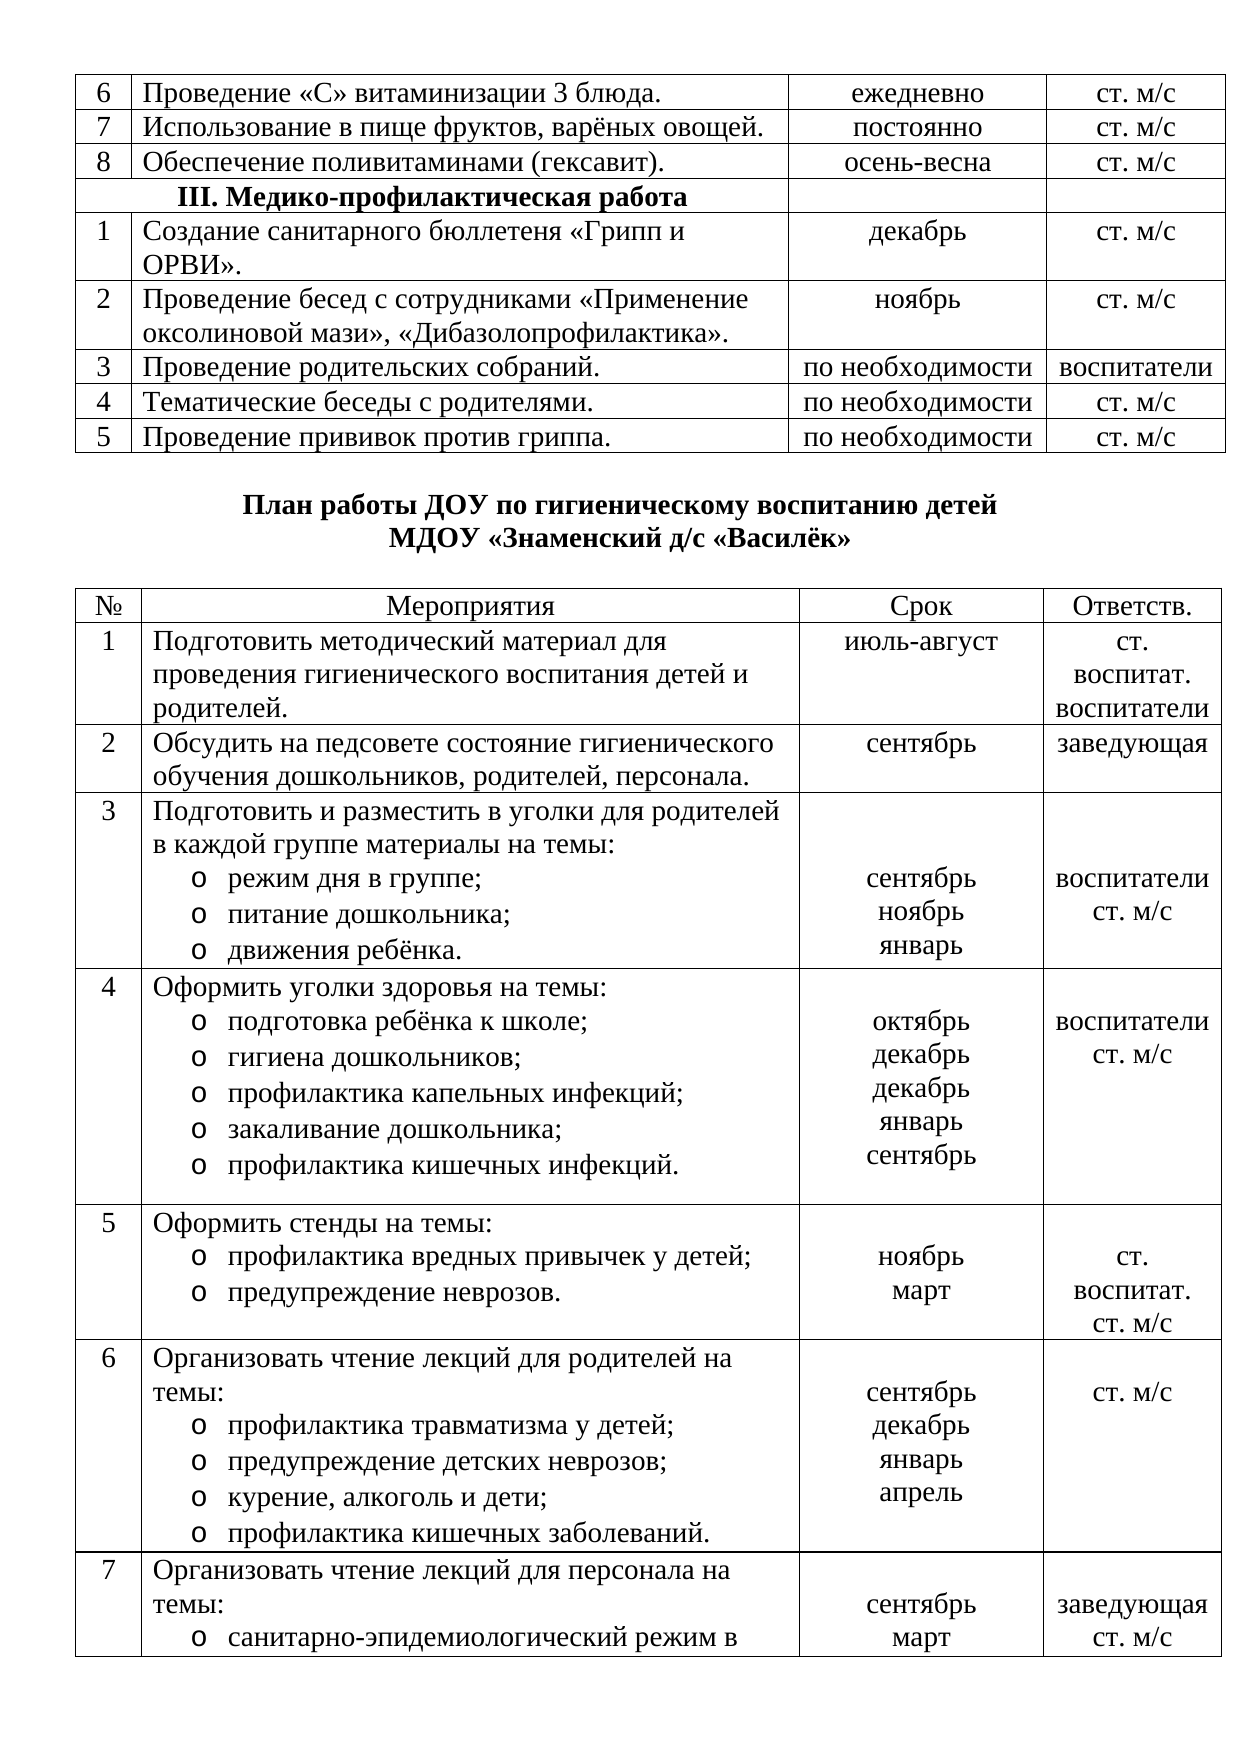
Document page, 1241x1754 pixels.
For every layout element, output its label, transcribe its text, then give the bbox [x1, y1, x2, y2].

table_cell 6 [76, 1340, 141, 1551]
table_cell ежедневно [789, 75, 1046, 108]
table_cell воспитатели [1047, 350, 1225, 383]
table_cell Проведение бесед с сотрудниками «Применение оксолиновой мази», «Дибазолопрофилактика». [132, 281, 788, 348]
table_cell Обсудить на педсовете состояние гигиенического обучения дошкольников, родителей, персонала. [142, 725, 799, 792]
table_cell сентябрь март май [800, 1553, 1043, 1656]
table_header Мероприятия [142, 589, 799, 622]
table_cell ст. м/с [1047, 144, 1225, 178]
table_cell Использование в пище фруктов, варёных овощей. [132, 110, 788, 143]
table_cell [142, 1553, 799, 1656]
table_cell воспитатели ст. м/с [1044, 793, 1221, 968]
table_cell ст. м/с [1047, 213, 1225, 280]
table_cell III. Медико-профилактическая работа [76, 179, 788, 212]
table_cell ст. м/с [1044, 1340, 1221, 1551]
table_cell 3 [76, 350, 131, 383]
table_cell по необходимости [789, 384, 1046, 418]
table_cell 2 [76, 281, 131, 348]
table_cell сентябрь ноябрь январь [800, 793, 1043, 968]
table_cell 1 [76, 213, 131, 280]
table_cell Тематические беседы с родителями. [132, 384, 788, 418]
table_cell ст. м/с [1047, 75, 1225, 108]
table_cell ноябрь март [800, 1205, 1043, 1339]
table_cell Создание санитарного бюллетеня «Грипп и ОРВИ». [132, 213, 788, 280]
table_header Ответств. [1044, 589, 1221, 622]
table_cell июль-август [800, 623, 1043, 724]
table_cell Обеспечение поливитаминами (гексавит). [132, 144, 788, 178]
table_cell Проведение прививок против гриппа. [132, 419, 788, 452]
table_cell октябрь декабрь декабрь январь сентябрь [800, 969, 1043, 1204]
text МДОУ «Знаменский д/с «Василёк» [75, 520, 1165, 554]
table_cell 8 [76, 144, 131, 178]
table_cell ст. м/с [1047, 281, 1225, 348]
table_cell 7 [76, 110, 131, 143]
table_cell ст. м/с [1047, 419, 1225, 452]
table_header Срок [800, 589, 1043, 622]
table_cell 4 [76, 384, 131, 418]
table_cell ноябрь [789, 281, 1046, 348]
table_cell декабрь [789, 213, 1046, 280]
table_cell [1047, 179, 1225, 212]
table_header № [76, 589, 141, 622]
table_cell Подготовить и разместить в уголки для родителей в каждой группе материалы на темы: режим дня в группе; питание дошкольника; движения ребёнка. [142, 793, 799, 968]
table_cell воспитатели ст. м/с [1044, 969, 1221, 1204]
table_cell Оформить стенды на темы: профилактика вредных привычек у детей; предупреждение неврозов. [142, 1205, 799, 1339]
table_cell 6 [76, 75, 131, 108]
table_cell 5 [76, 419, 131, 452]
table_cell 1 [76, 623, 141, 724]
table_cell [789, 179, 1046, 212]
table_cell ст. воспитат. воспитатели [1044, 623, 1221, 724]
table_cell 5 [76, 1205, 141, 1339]
table_cell осень-весна [789, 144, 1046, 178]
table_cell заведующая [1044, 725, 1221, 792]
table_cell 4 [76, 969, 141, 1204]
table_cell Оформить уголки здоровья на темы: подготовка ребёнка к школе; гигиена дошкольников; профилактика капельных инфекций; закаливание дошкольника; профилактика кишечных инфекций. [142, 969, 799, 1204]
table_cell 7 [76, 1553, 141, 1656]
table_cell сентябрь декабрь январь апрель [800, 1340, 1043, 1551]
table_cell Проведение родительских собраний. [132, 350, 788, 383]
table_cell Организовать чтение лекций для родителей на темы: профилактика травматизма у детей; предупреждение детских неврозов; курение, алкоголь и дети; профилактика кишечных заболеваний. [142, 1340, 799, 1551]
table_cell по необходимости [789, 419, 1046, 452]
table_cell 3 [76, 793, 141, 968]
table_cell Подготовить методический материал для проведения гигиенического воспитания детей и родителей. [142, 623, 799, 724]
table_cell заведующая ст. м/с [1044, 1553, 1221, 1656]
table_cell 2 [76, 725, 141, 792]
table_cell ст. м/с [1047, 384, 1225, 418]
table_cell сентябрь [800, 725, 1043, 792]
table_cell ст. м/с [1047, 110, 1225, 143]
text План работы ДОУ по гигиеническому воспитанию детей [75, 487, 1165, 520]
table_cell по необходимости [789, 350, 1046, 383]
table_cell ст. воспитат. ст. м/с [1044, 1205, 1221, 1339]
table_cell постоянно [789, 110, 1046, 143]
table_cell Проведение «С» витаминизации 3 блюда. [132, 75, 788, 108]
